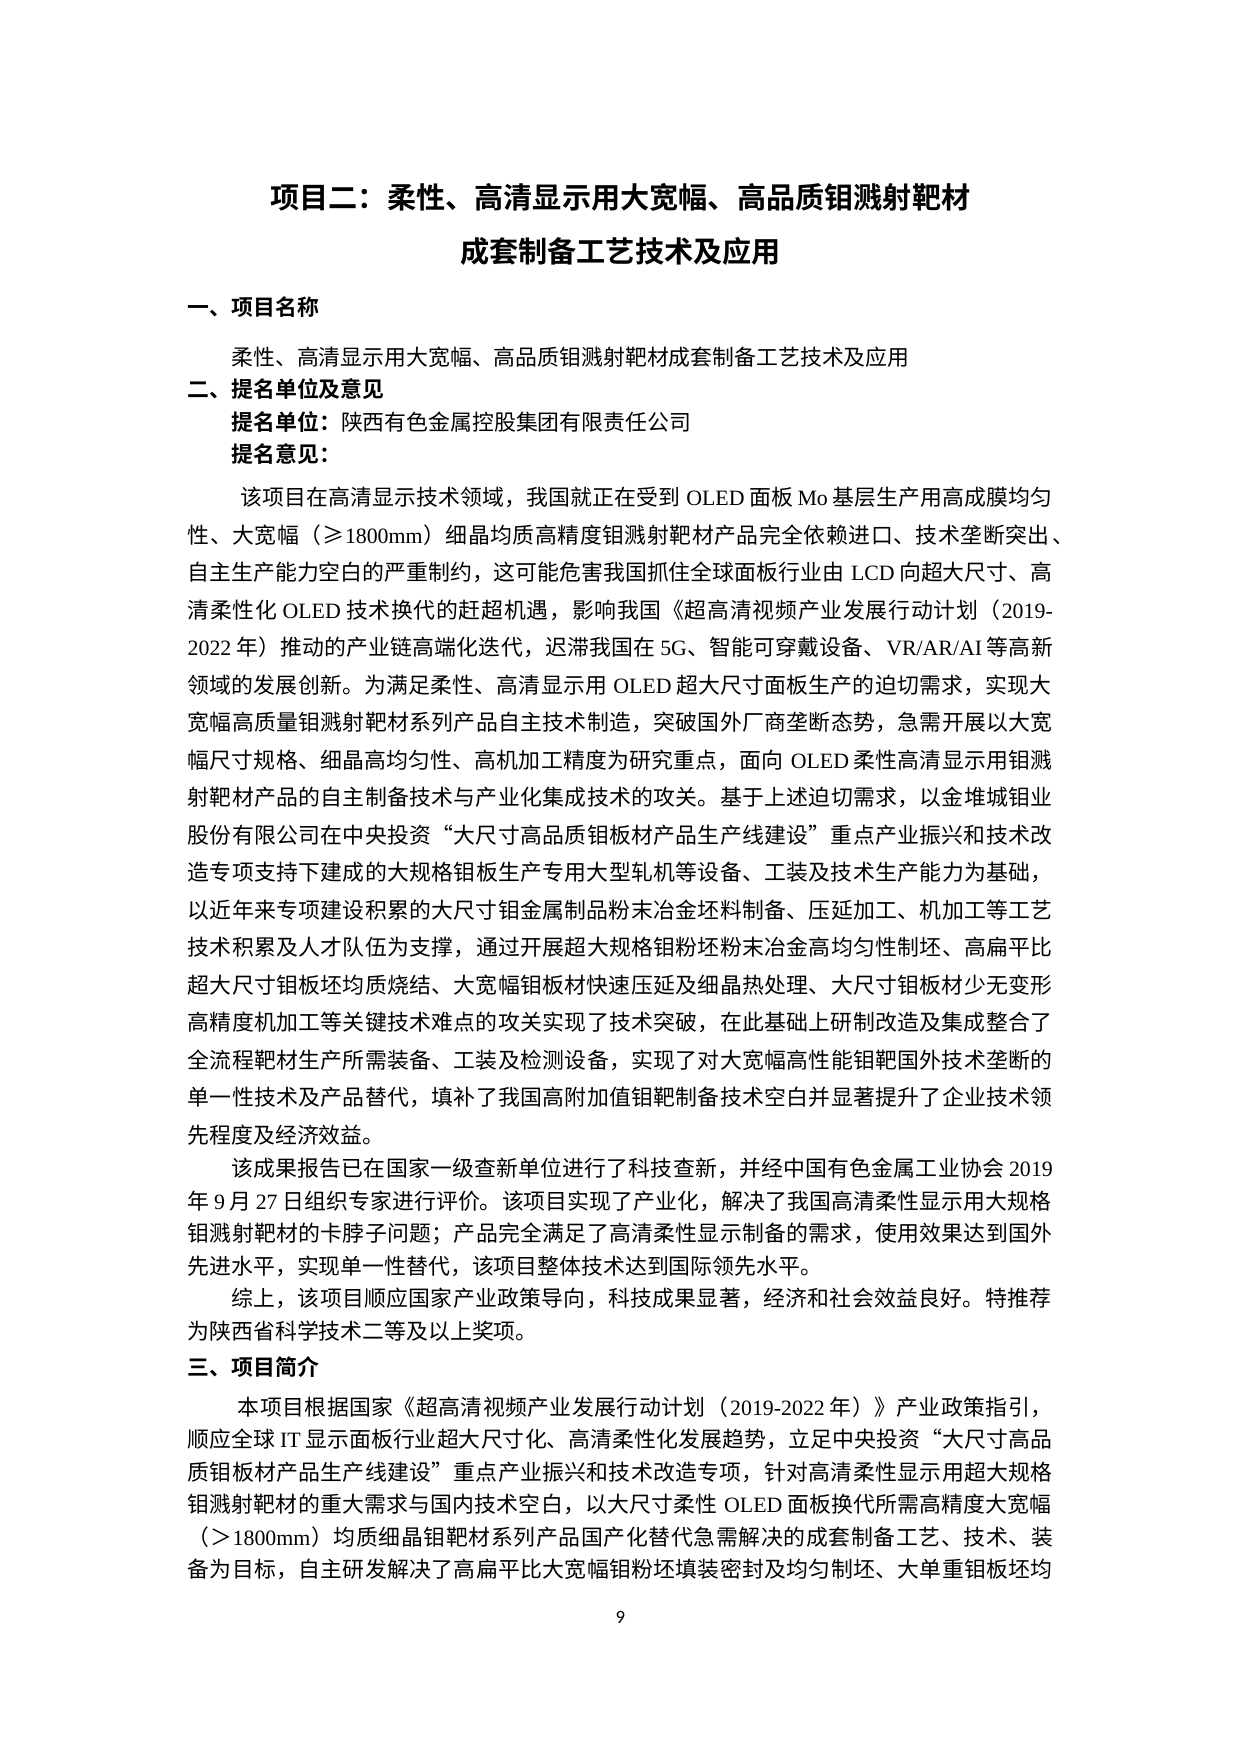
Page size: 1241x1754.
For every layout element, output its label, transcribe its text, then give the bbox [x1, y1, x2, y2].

text 该成果报告已在国家一级查新单位进行了科技查新，并经中国有色金属工业协会2019年9月27日组织专家进行评价。该项目实现了产业化，解决了我国高清柔性显示用大规格钼溅射靶材的卡脖子问题；产品完全满足了高清柔性显示制备的需求，使用效果达到国外先进水平，实现单一性替代，该项目整体技术达到国际领先水平。 [187, 1151, 1053, 1281]
text 二、提名单位及意见 [187, 372, 1053, 404]
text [187, 1389, 1053, 1584]
text 该项目在高清显示技术领域，我国就正在受到OLED面板Mo基层生产用高成膜均匀性、大宽幅（≥1800mm）细晶均质高精度钼溅射靶材产品完全依赖进口、技术垄断突出、自主生产能力空白的严重制约，这可能危害我国抓住全球面板行业由LCD向超大尺寸、高清柔性化OLED技术换代的赶超机遇，影响我国《超高清视频产业发展行动计划（2019-2022年）推动的产业链高端化迭代，迟滞我国在5G、智能可穿戴设备、VR/AR/AI等高新领域的发展创新。为满足柔性、高清显示用OLED超大尺寸面板生产的迫切需求，实现大宽幅高质量钼溅射靶材系列产品自主技术制造，突破国外厂商垄断态势，急需开展以大宽幅尺寸规格、细晶高均匀性、高机加工精度为研究重点，面向OLED柔性高清显示用钼溅射靶材产品的自主制备技术与产业化集成技术的攻关。基于上述迫切需求，以金堆城钼业股份有限公司在中央投资“大尺寸高品质钼板材产品生产线建设”重点产业振兴和技术改造专项支持下建成的大规格钼板生产专用大型轧机等设备、工装及技术生产能力为基础，以近年来专项建设积累的大尺寸钼金属制品粉末冶金坯料制备、压延加工、机加工等工艺技术积累及人才队伍为支撑，通过开展超大规格钼粉坯粉末冶金高均匀性制坯、高扁平比超大尺寸钼板坯均质烧结、大宽幅钼板材快速压延及细晶热处理、大尺寸钼板材少无变形高精度机加工等关键技术难点的攻关实现了技术突破，在此基础上研制改造及集成整合了全流程靶材生产所需装备、工装及检测设备，实现了对大宽幅高性能钼靶国外技术垄断的单一性技术及产品替代，填补了我国高附加值钼靶制备技术空白并显著提升了企业技术领先程度及经济效益。 [187, 476, 1053, 1151]
text 综上，该项目顺应国家产业政策导向，科技成果显著，经济和社会效益良好。特推荐为陕西省科学技术二等及以上奖项。 [187, 1281, 1053, 1346]
text 一、项目名称 [187, 286, 1053, 323]
text 提名单位：陕西有色金属控股集团有限责任公司 [187, 404, 1053, 437]
text 项目二：柔性、高清显示用大宽幅、高品质钼溅射靶材 [187, 178, 1053, 216]
text 成套制备工艺技术及应用 [187, 232, 1053, 269]
text 柔性、高清显示用大宽幅、高品质钼溅射靶材成套制备工艺技术及应用 [187, 339, 1053, 372]
text 三、项目简介 [187, 1346, 1053, 1383]
text 提名意见： [187, 437, 1053, 469]
